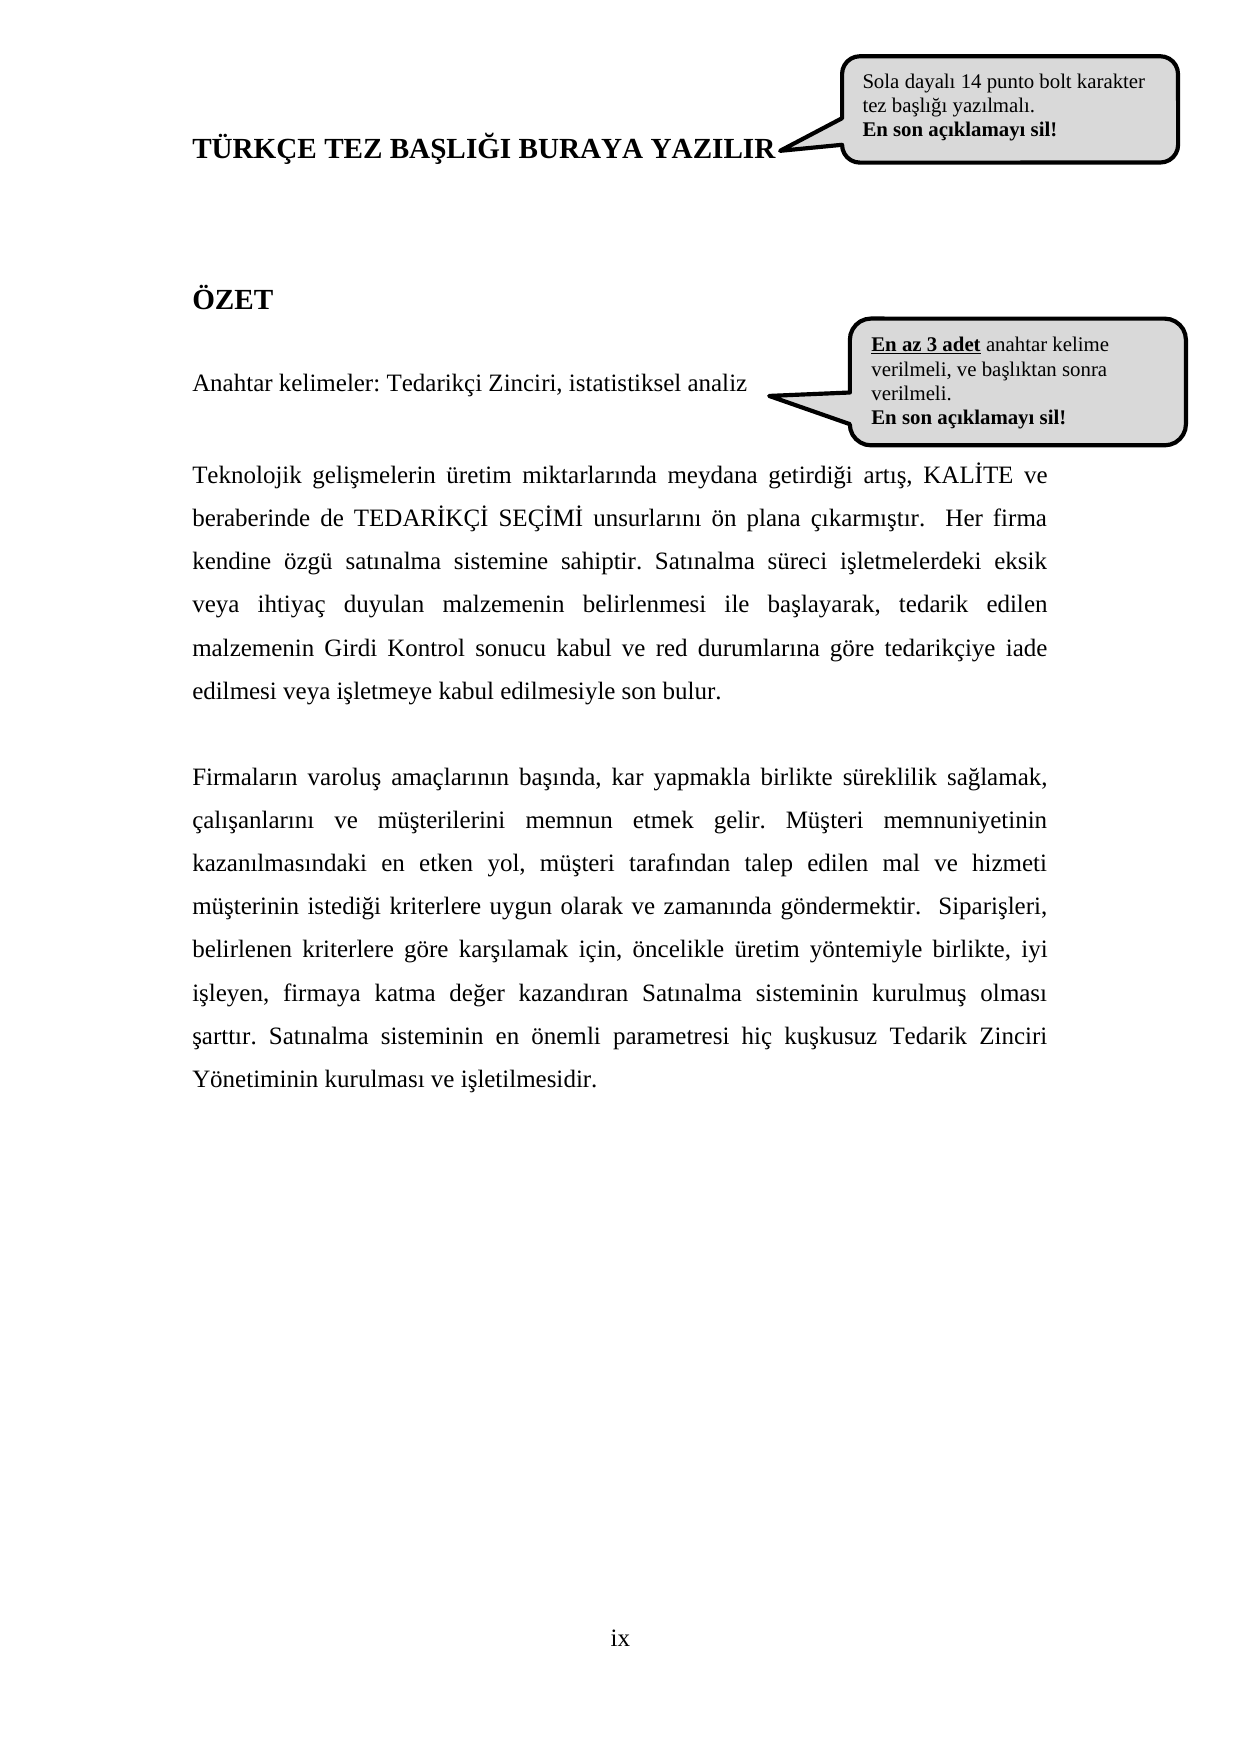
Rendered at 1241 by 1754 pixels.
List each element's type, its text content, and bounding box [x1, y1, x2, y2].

text TÜRKÇE TEZ BAŞLIĞI BURAYA YAZILIR [192, 131, 854, 165]
text Anahtar kelimeler: Tedarikçi Zinciri, istatistiksel analiz [192, 368, 847, 396]
text Firmaların varoluş amaçlarının başında, kar yapmakla birlikte süreklilik sağlamak, çalışanlarını ve müşterilerini memnun etmek gelir. Müşteri memnuniyetinin kazanılmasındaki en etken yol, müşteri tarafından talep edilen mal ve hizmeti müşterinin istediği kriterlere uygun olarak ve zamanında göndermektir. Siparişleri, belirlenen kriterlere göre karşılamak için, öncelikle üretim yöntemiyle birlikte, iyi işleyen, firmaya katma değer kazandıran Satınalma sisteminin kurulmuş olması şarttır. Satınalma sisteminin en önemli parametresi hiç kuşkusuz Tedarik Zinciri Yönetiminin kurulması ve işletilmesidir. [192, 762, 1048, 1093]
subtitle ÖZET [192, 282, 1048, 316]
text Teknolojik gelişmelerin üretim miktarlarında meydana getirdiği artış, KALİTE ve beraberinde de TEDARİKÇİ SEÇİMİ unsurlarını ön plana çıkarmıştır. Her firma kendine özgü satınalma sistemine sahiptir. Satınalma süreci işletmelerdeki eksik veya ihtiyaç duyulan malzemenin belirlenmesi ile başlayarak, tedarik edilen malzemenin Girdi Kontrol sonucu kabul ve red durumlarına göre tedarikçiye iade edilmesi veya işletmeye kabul edilmesiyle son bulur. [192, 460, 1048, 704]
